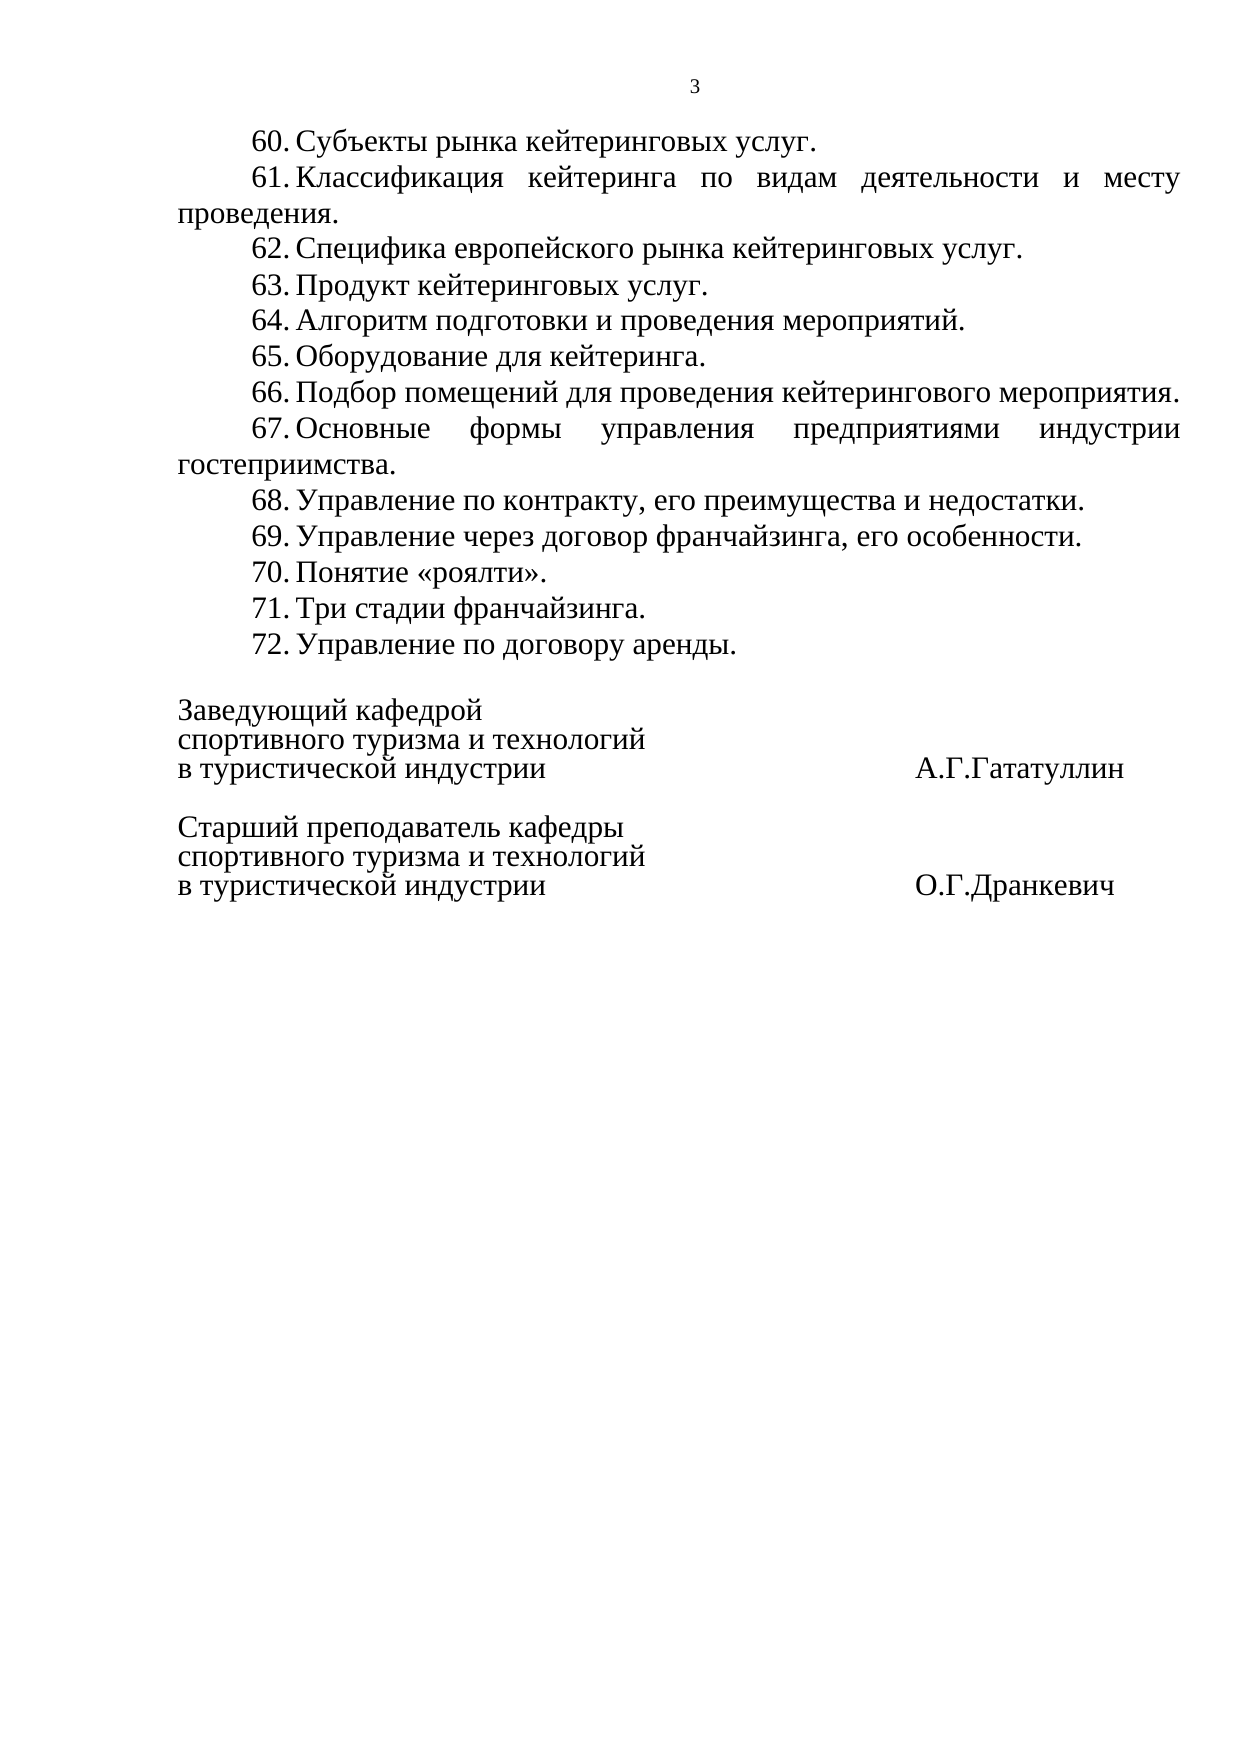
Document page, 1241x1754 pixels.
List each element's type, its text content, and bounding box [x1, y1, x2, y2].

list Оборудование для кейтеринга. [177, 338, 1181, 373]
list Продукт кейтеринговых услуг. [177, 266, 1181, 302]
list Управление по контракту, его преимущества и недостатки. [177, 481, 1181, 517]
list Подбор помещений для проведения кейтерингового мероприятия. [177, 373, 1181, 409]
list Управление по договору аренды. [177, 625, 1181, 661]
text спортивного туризма и технологий [177, 843, 1181, 872]
list Основные формы управления предприятиями индустрии гостеприимства. [177, 409, 1181, 481]
list Алгоритм подготовки и проведения мероприятий. [177, 302, 1181, 338]
list Три стадии франчайзинга. [177, 589, 1181, 625]
text в туристической индустрии А.Г.Гататуллин [177, 755, 1181, 784]
text Старший преподаватель кафедры [177, 814, 1181, 843]
text в туристической индустрии О.Г.Дранкевич [177, 872, 1181, 901]
text Заведующий кафедрой [177, 697, 1181, 726]
list Специфика европейского рынка кейтеринговых услуг. [177, 230, 1181, 266]
list Управление через договор франчайзинга, его особенности. [177, 517, 1181, 553]
list Субъекты рынка кейтеринговых услуг. [177, 122, 1181, 158]
text спортивного туризма и технологий [177, 726, 1181, 755]
list Классификация кейтеринга по видам деятельности и месту проведения. [177, 158, 1181, 230]
list Понятие «роялти». [177, 553, 1181, 589]
